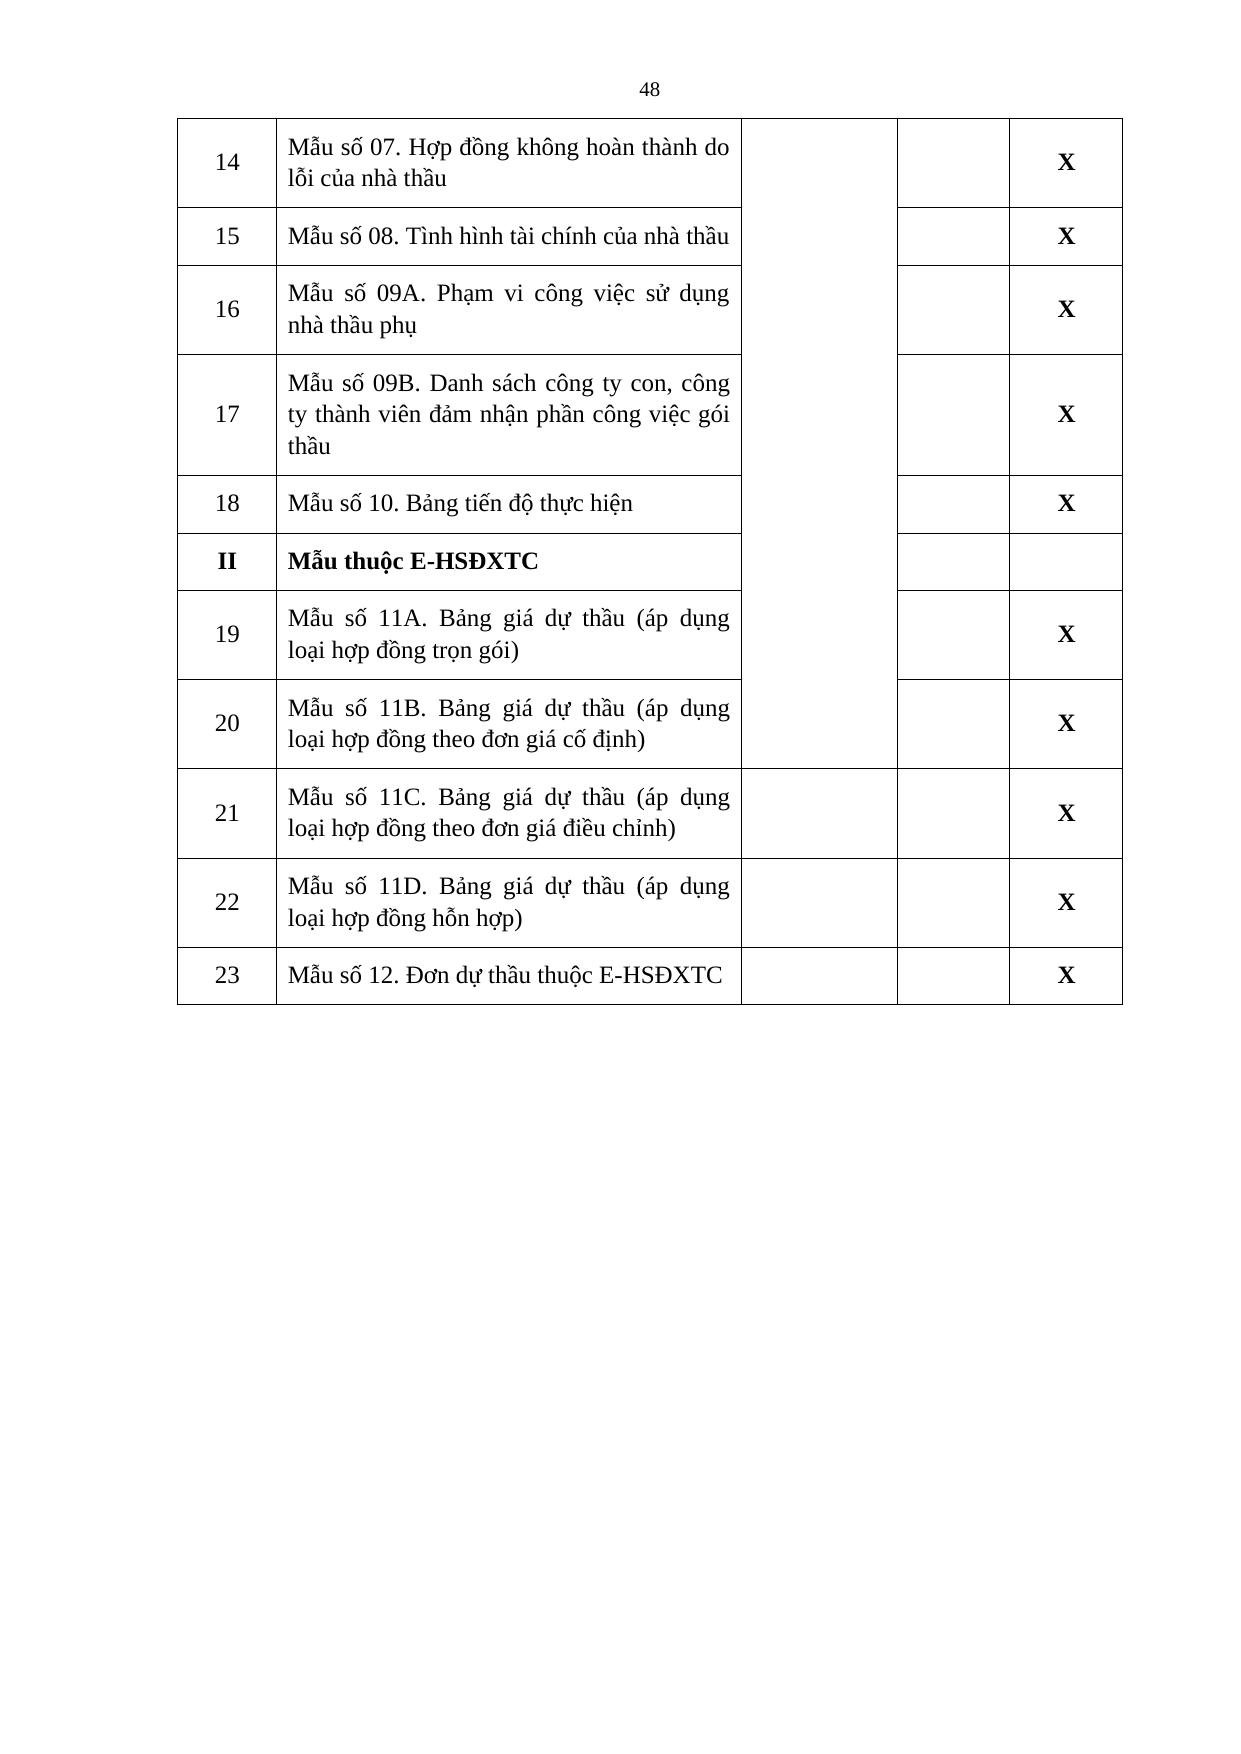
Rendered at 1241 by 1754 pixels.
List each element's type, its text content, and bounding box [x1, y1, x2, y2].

table_cell Mẫu số 12. Đơn dự thầu thuộc E-HSĐXTC [277, 948, 741, 1004]
table_cell 17 [178, 355, 276, 475]
table_cell 21 [178, 769, 276, 857]
table_cell 18 [178, 476, 276, 532]
table_cell X [1010, 476, 1122, 532]
table_cell X [1010, 680, 1122, 768]
table_cell 23 [178, 948, 276, 1004]
table_cell 20 [178, 680, 276, 768]
table_cell Mẫu số 09B. Danh sách công ty con, công ty thành viên đảm nhận phần công việc gói thầu [277, 355, 741, 475]
table_cell Mẫu số 07. Hợp đồng không hoàn thành do lỗi của nhà thầu [277, 119, 741, 207]
table_cell 16 [178, 266, 276, 354]
table_cell [742, 859, 897, 947]
table_cell X [1010, 591, 1122, 679]
table_cell [898, 534, 1009, 590]
table_cell [898, 208, 1009, 265]
table_cell X [1010, 859, 1122, 947]
table_cell 14 [178, 119, 276, 207]
table_cell Mẫu số 11A. Bảng giá dự thầu (áp dụng loại hợp đồng trọn gói) [277, 591, 741, 679]
table_cell [898, 355, 1009, 475]
table_cell Mẫu số 08. Tình hình tài chính của nhà thầu [277, 208, 741, 265]
table_cell X [1010, 119, 1122, 207]
table_cell X [1010, 266, 1122, 354]
table_cell [898, 859, 1009, 947]
table_cell Mẫu số 09A. Phạm vi công việc sử dụng nhà thầu phụ [277, 266, 741, 354]
table_cell [898, 591, 1009, 679]
table_cell X [1010, 355, 1122, 475]
table_cell [898, 266, 1009, 354]
table_cell Mẫu số 11C. Bảng giá dự thầu (áp dụng loại hợp đồng theo đơn giá điều chỉnh) [277, 769, 741, 857]
table_cell 22 [178, 859, 276, 947]
table_cell [898, 948, 1009, 1004]
table_cell Mẫu số 10. Bảng tiến độ thực hiện [277, 476, 741, 532]
table_cell [898, 476, 1009, 532]
table_cell X [1010, 948, 1122, 1004]
table_cell Mẫu số 11D. Bảng giá dự thầu (áp dụng loại hợp đồng hỗn hợp) [277, 859, 741, 947]
table_cell 15 [178, 208, 276, 265]
table_cell [1010, 534, 1122, 590]
table_cell [742, 948, 897, 1004]
table_cell [898, 119, 1009, 207]
table_cell II [178, 534, 276, 590]
table_cell [898, 769, 1009, 857]
table_cell Mẫu số 11B. Bảng giá dự thầu (áp dụng loại hợp đồng theo đơn giá cố định) [277, 680, 741, 768]
table_cell X [1010, 769, 1122, 857]
table_cell Mẫu thuộc E-HSĐXTC [277, 534, 741, 590]
table_cell [898, 680, 1009, 768]
table_cell 19 [178, 591, 276, 679]
table_cell X [1010, 208, 1122, 265]
table_cell [742, 769, 897, 857]
